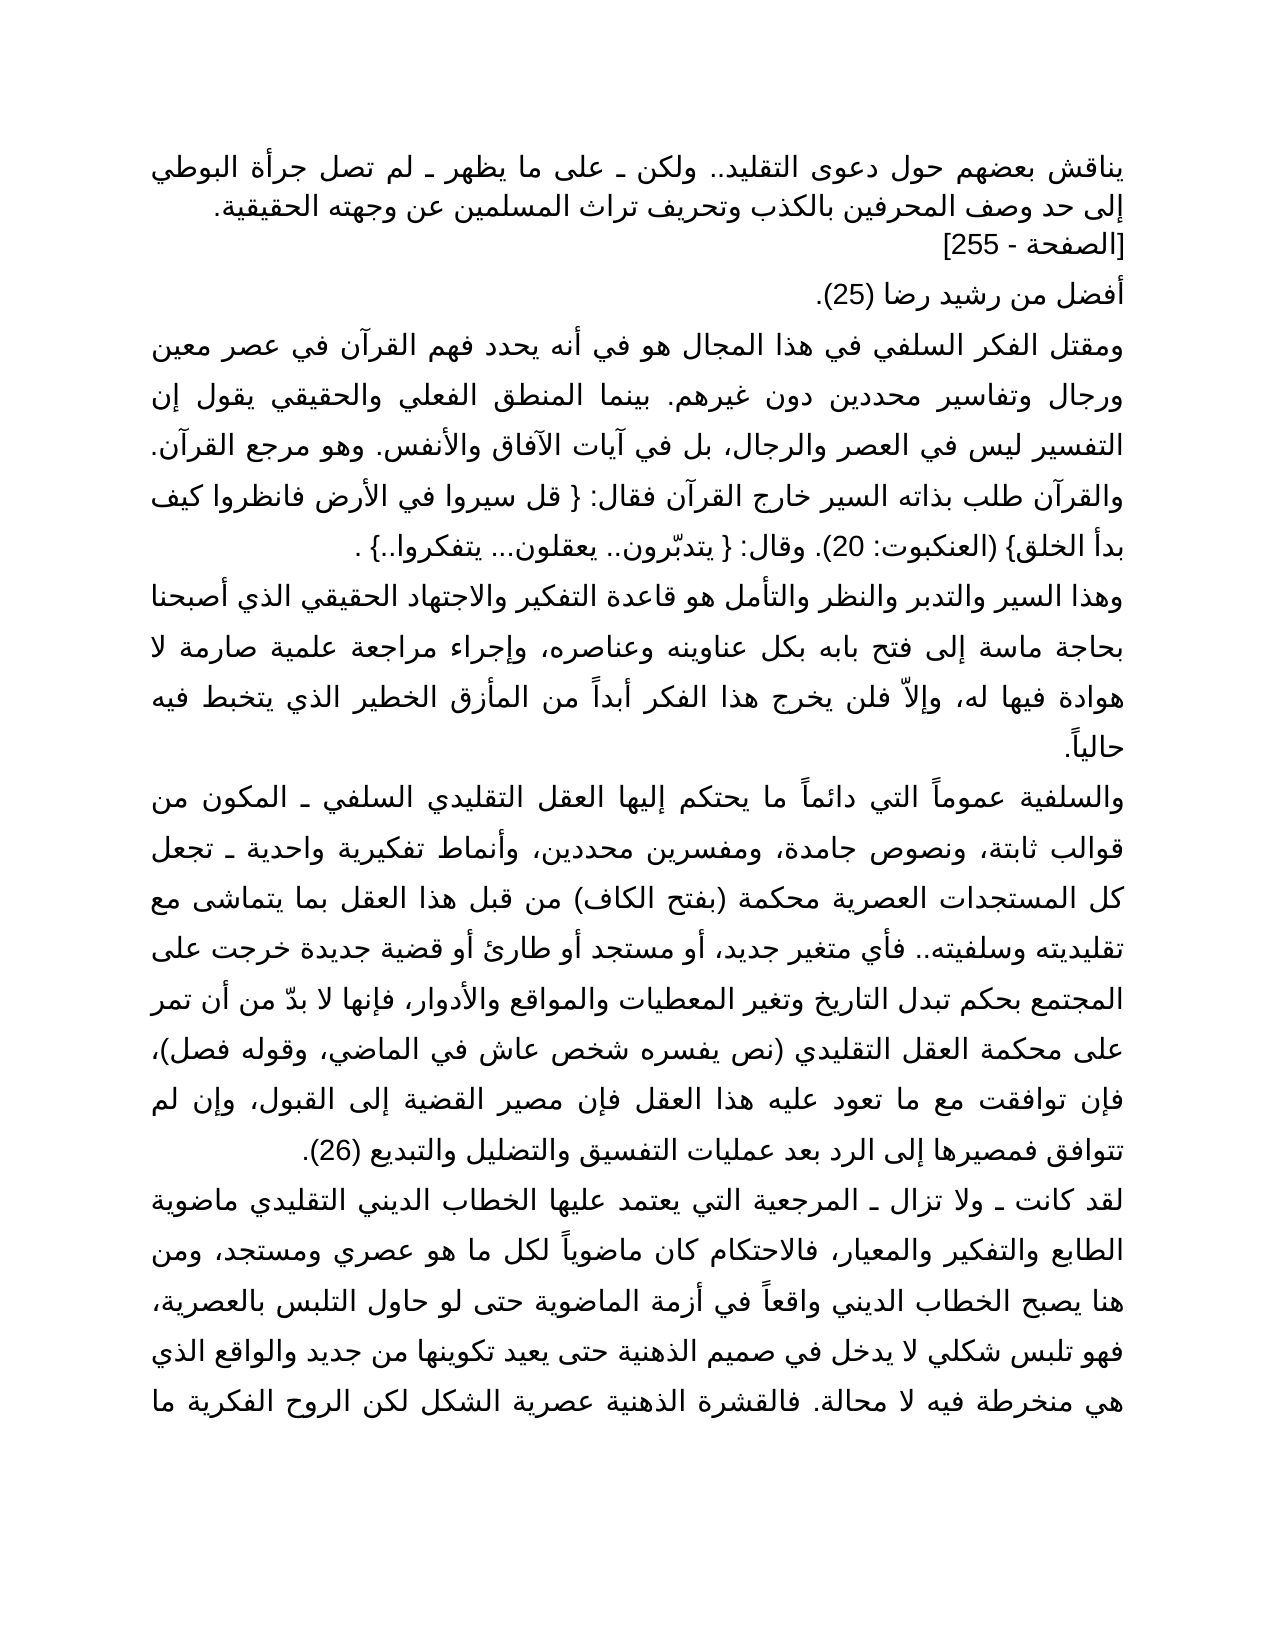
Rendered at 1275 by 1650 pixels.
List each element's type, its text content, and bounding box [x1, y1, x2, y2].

text والسلفية عموماً التي دائماً ما يحتكم إليها العقل التقليدي السلفي ـ المكون من قوالب ثابتة، ونصوص جامدة، ومفسرين محددين، وأنماط تفكيرية واحدية ـ تجعل كل المستجدات العصرية محكمة (بفتح الكاف) من قبل هذا العقل بما يتماشى مع تقليديته وسلفيته.. فأي متغير جديد، أو مستجد أو طارئ أو قضية جديدة خرجت على المجتمع بحكم تبدل التاريخ وتغير المعطيات والمواقع والأدوار، فإنها لا بدّ من أن تمر على محكمة العقل التقليدي (نص يفسره شخص عاش في الماضي، وقوله فصل)، فإن توافقت مع ما تعود عليه هذا العقل فإن مصير القضية إلى القبول، وإن لم تتوافق فمصيرها إلى الرد بعد عمليات التفسيق والتضليل والتبديع (26). [150, 781, 1125, 1166]
text [الصفحة - 255] [150, 227, 1125, 261]
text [150, 150, 1125, 222]
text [150, 1183, 1125, 1418]
text وهذا السير والتدبر والنظر والتأمل هو قاعدة التفكير والاجتهاد الحقيقي الذي أصبحنا بحاجة ماسة إلى فتح بابه بكل عناوينه وعناصره، وإجراء مراجعة علمية صارمة لا هوادة فيها له، وإلاّ فلن يخرج هذا الفكر أبداً من المأزق الخطير الذي يتخبط فيه حالياً. [150, 579, 1125, 764]
text ومقتل الفكر السلفي في هذا المجال هو في أنه يحدد فهم القرآن في عصر معين ورجال وتفاسير محددين دون غيرهم. بينما المنطق الفعلي والحقيقي يقول إن التفسير ليس في العصر والرجال، بل في آيات الآفاق والأنفس. وهو مرجع القرآن. والقرآن طلب بذاته السير خارج القرآن فقال: { قل سيروا في الأرض فانظروا كيف بدأ الخلق} (العنكبوت: 20). وقال: { يتدبّرون.. يعقلون... يتفكروا..} . [150, 328, 1125, 562]
text أفضل من رشيد رضا (25). [150, 277, 1125, 311]
